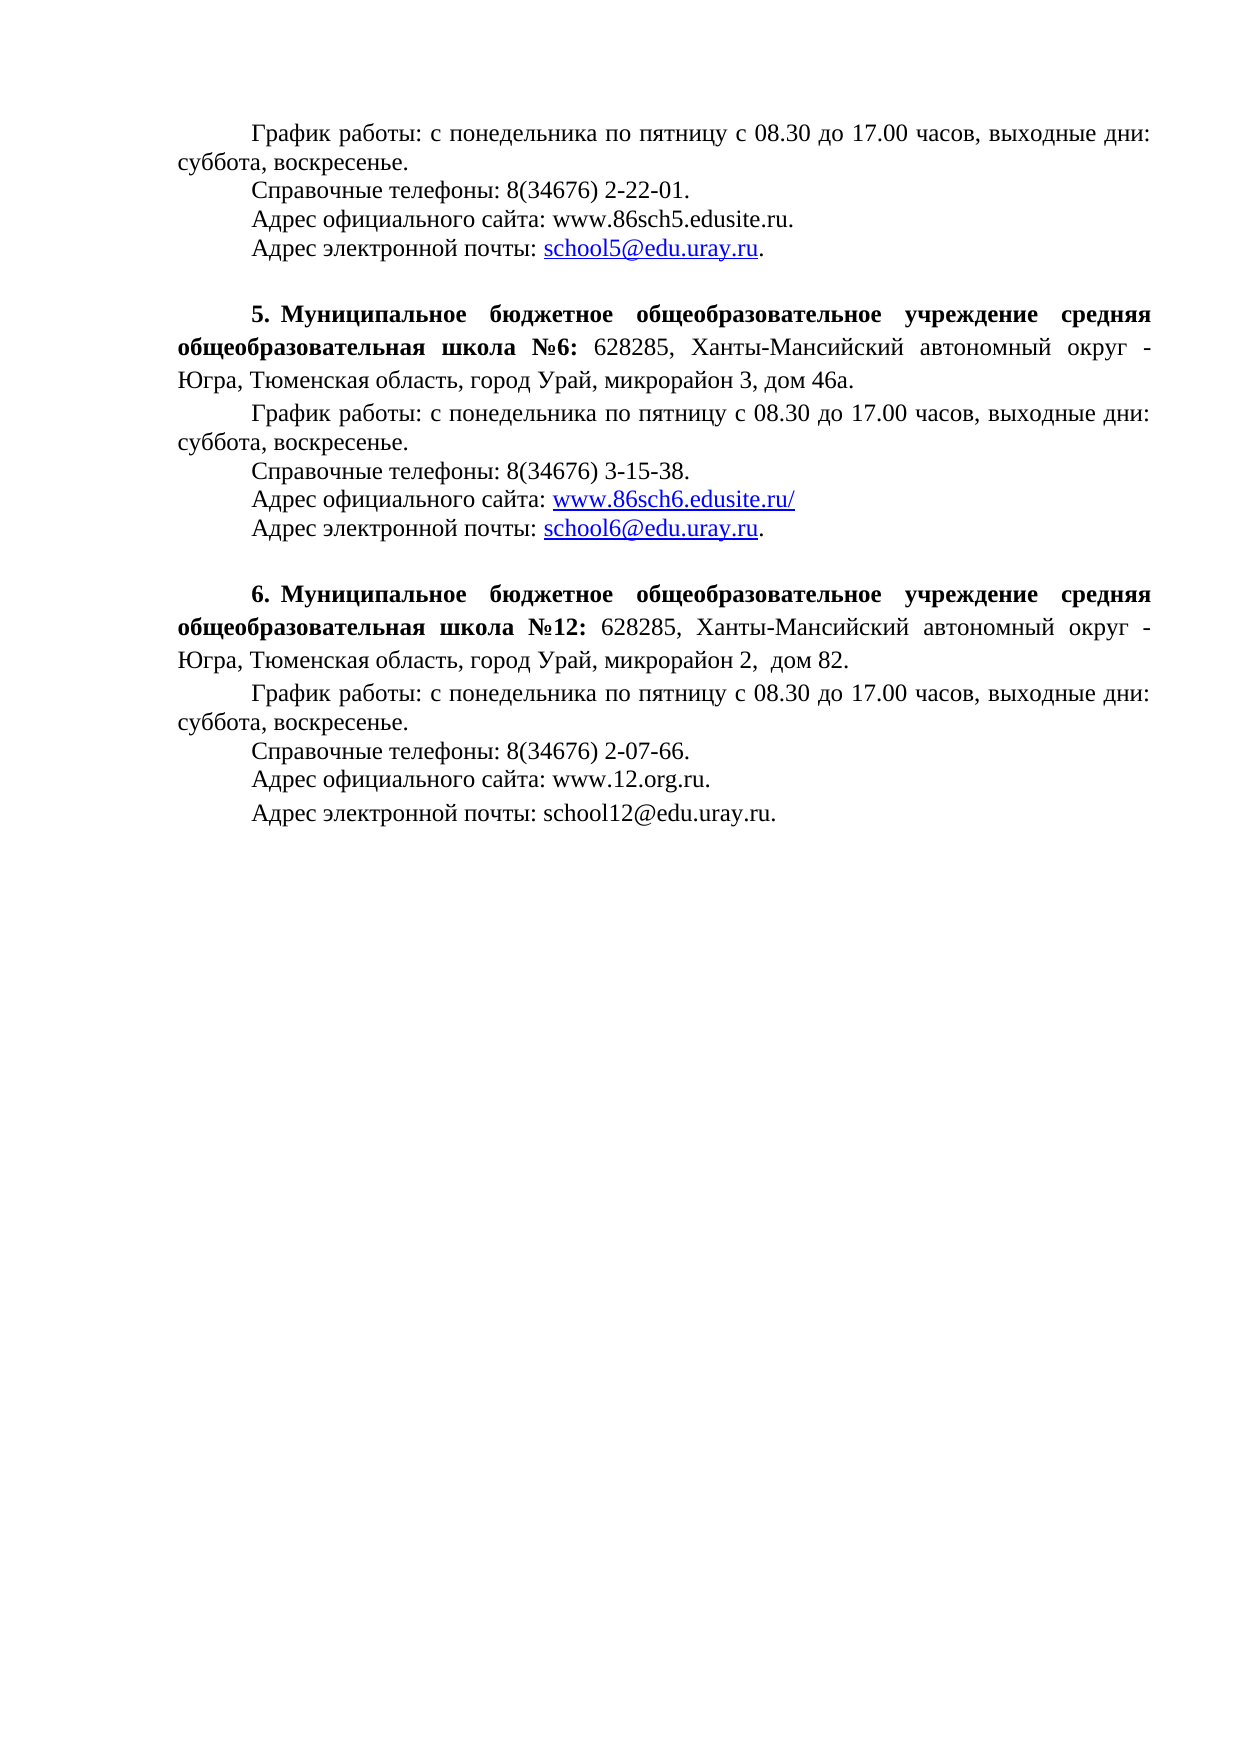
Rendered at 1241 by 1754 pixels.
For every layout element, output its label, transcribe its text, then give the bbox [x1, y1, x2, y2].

list Муниципальное бюджетное общеобразовательное учреждение средняя общеобразовательная школа №6: 628285, Ханты-Мансийский автономный округ - Югра, Тюменская область, город Урай, микрорайон 3, дом 46а. [177, 299, 1152, 394]
list Адрес электронной почты: school6@edu.uray.ru. [177, 513, 1152, 542]
text График работы: с понедельника по пятницу с 08.30 до 17.00 часов, выходные дни: суббота, воскресенье. [177, 118, 1152, 176]
list Муниципальное бюджетное общеобразовательное учреждение средняя общеобразовательная школа №12: 628285, Ханты-Мансийский автономный округ - Югра, Тюменская область, город Урай, микрорайон 2, дом 82. [177, 579, 1152, 674]
list Адрес официального сайта: www.12.org.ru. [177, 764, 1152, 793]
list График работы: с понедельника по пятницу с 08.30 до 17.00 часов, выходные дни: суббота, воскресенье. [177, 678, 1152, 736]
list Адрес электронной почты: school12@edu.uray.ru. [177, 798, 1152, 826]
list Справочные телефоны: 8(34676) 3-15-38. [177, 456, 1152, 484]
list Справочные телефоны: 8(34676) 2-07-66. [177, 736, 1152, 764]
list Справочные телефоны: 8(34676) 2-22-01. [177, 176, 1152, 204]
list График работы: с понедельника по пятницу с 08.30 до 17.00 часов, выходные дни: суббота, воскресенье. [177, 398, 1152, 456]
text Адрес официального сайта: www.86sch6.edusite.ru/ [177, 484, 1152, 513]
text Адрес официального сайта: www.86sch5.edusite.ru. [177, 204, 1152, 233]
list Адрес электронной почты: school5@edu.uray.ru. [177, 233, 1152, 262]
